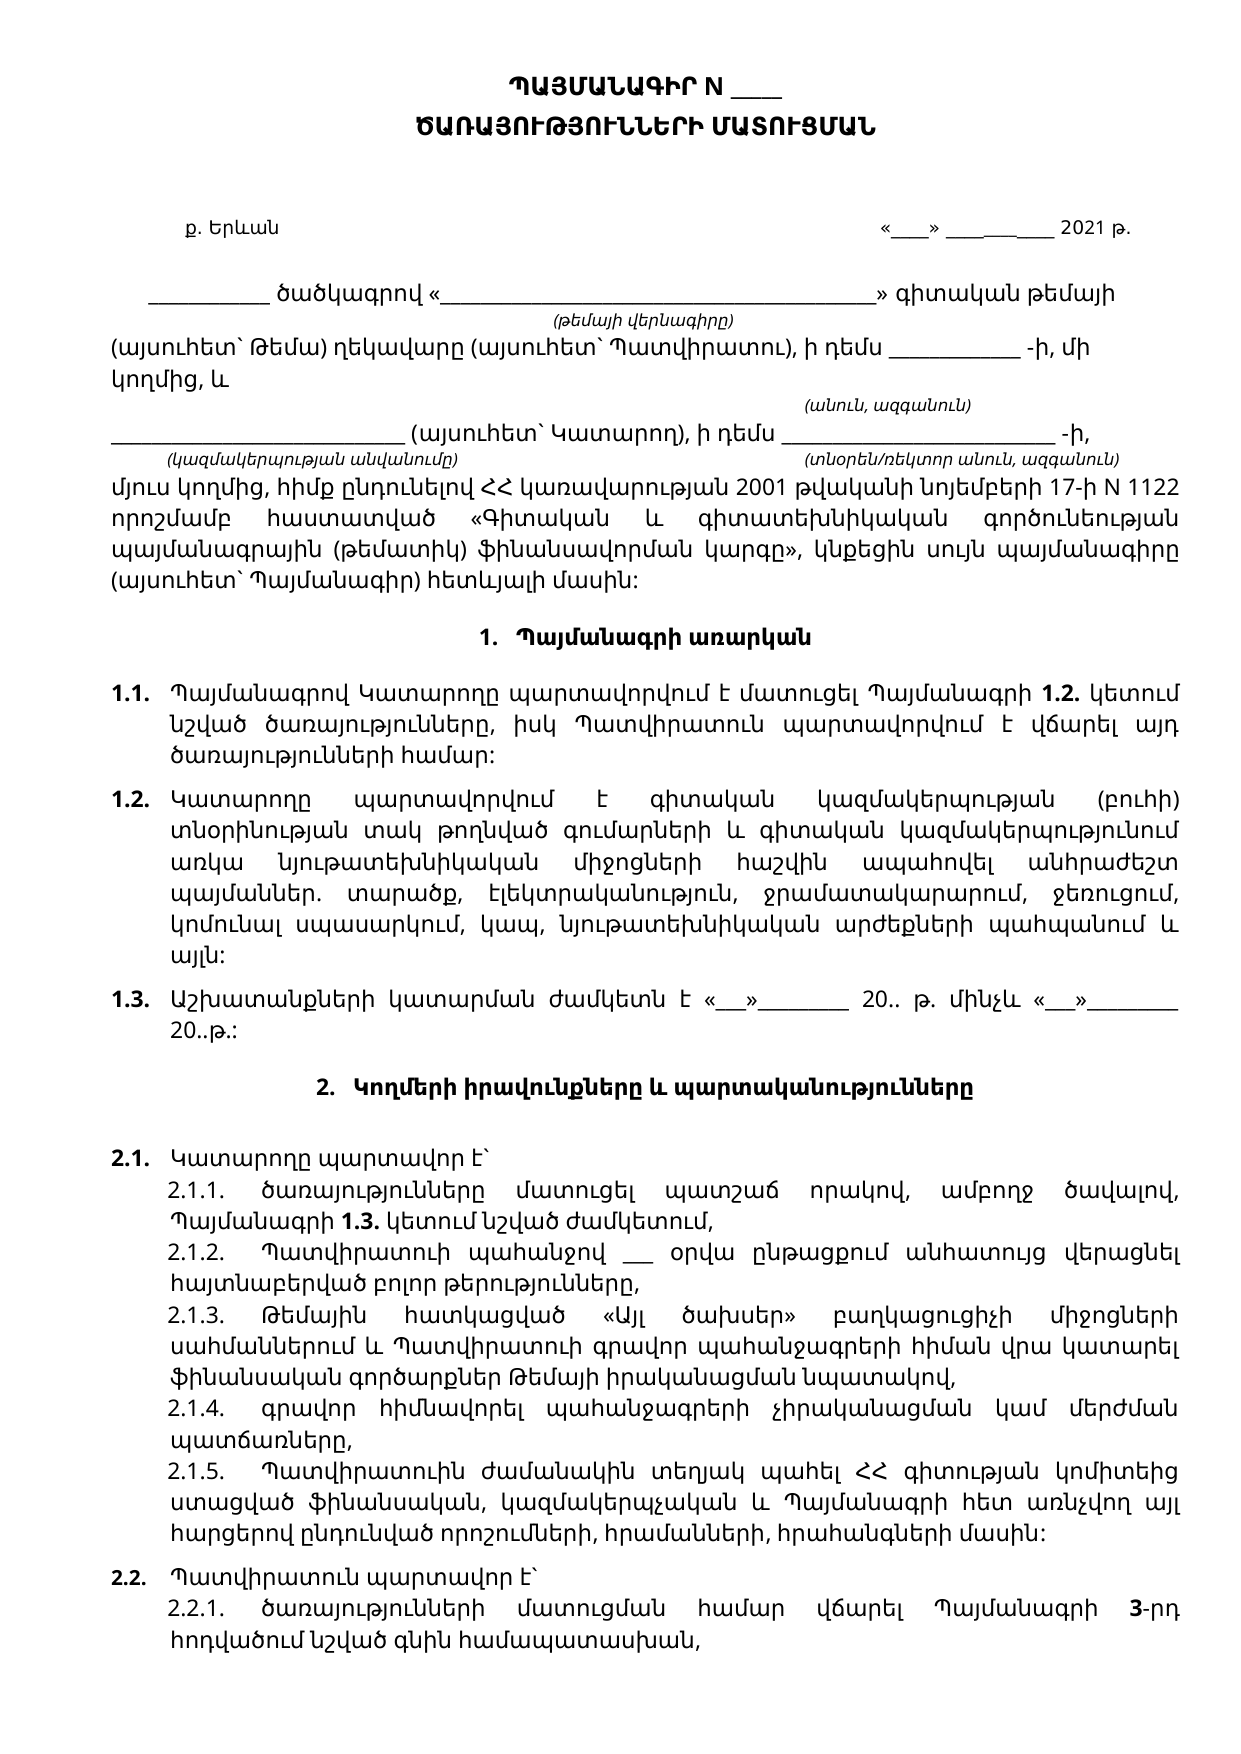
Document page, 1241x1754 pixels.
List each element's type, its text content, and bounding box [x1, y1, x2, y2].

text ԾԱՌԱՅՈՒԹՅՈՒՆՆԵՐԻ ՄԱՏՈՒՑՄԱՆ [111, 109, 1180, 143]
list Պատվիրատուի պահանջով ___ օրվա ընթացքում անհատույց վերացնել հայտնաբերված բոլոր թերությունները, [167, 1236, 1180, 1299]
list Պատվիրատուին ժամանակին տեղյակ պահել ՀՀ գիտության կոմիտեից ստացված ֆինանսական, կազմակերպչական և Պայմանագրի հետ առնչվող այլ հարցերով ընդունված որոշումների, հրամանների, հրահանգների մասին: [167, 1455, 1180, 1549]
text (կազմակերպության անվանումը) (տնօրեն/ռեկտոր անուն, ազգանուն) [111, 448, 1180, 471]
text (այսուհետ` Թեմա) ղեկավարը (այսուհետ` Պատվիրատու), ի դեմս _____________ -ի, մի կողմից, և [111, 331, 1180, 394]
list Պատվիրատուն պարտավոր է` [111, 1561, 1180, 1592]
list Կատարողը պարտավոր է` [111, 1142, 1180, 1174]
list Կատարողը պարտավորվում է գիտական կազմակերպության (բուհի) տնօրինության տակ թողնված գումարների և գիտական կազմակերպությունում առկա նյութատեխնիկական միջոցների հաշվին ապահովել անհրաժեշտ պայմաններ. տարածք, էլեկտրականություն, ջրամատակարարում, ջեռուցում, կոմունալ սպասարկում, կապ, նյութատեխնիկական արժեքների պահպանում և այլն: [111, 783, 1180, 971]
list Թեմային հատկացված «Այլ ծախսեր» բաղկացուցիչի միջոցների սահմաններում և Պատվիրատուի գրավոր պահանջագրերի հիման վրա կատարել ֆինանսական գործարքներ Թեմայի իրականացման նպատակով, [167, 1299, 1180, 1392]
list Աշխատանքների կատարման ժամկետն է «___»_________ 20.. թ. մինչև «___»_________ 20..թ.: [111, 983, 1180, 1046]
text ՊԱՅՄԱՆԱԳԻՐ N _____ [111, 68, 1180, 102]
list Պայմանագրով Կատարողը պարտավորվում է մատուցել Պայմանագրի 1.2. կետում նշված ծառայությունները, իսկ Պատվիրատուն պարտավորվում է վճարել այդ ծառայությունների համար: [111, 677, 1180, 771]
text մյուս կողմից, հիմք ընդունելով ՀՀ կառավարության 2001 թվականի նոյեմբերի 17-ի N 1122 որոշմամբ հաստատված «Գիտական և գիտատեխնիկական գործունեության պայմանագրային (թեմատիկ) ֆինանսավորման կարգը», կնքեցին սույն պայմանագիրը (այսուհետ` Պայմանագիր) հետևյալի մասին: [111, 471, 1180, 596]
text _____________________________ (այսուհետ` Կատարող), ի դեմս ___________________________ -ի, [111, 417, 1180, 448]
list Պայմանագրի առարկան [111, 621, 1180, 652]
list Կողմերի իրավունքները և պարտականությունները [111, 1071, 1180, 1102]
text (անուն, ազգանուն) [786, 394, 1180, 417]
text ք. Երևան «____» ____________ 2021 թ. [111, 214, 1180, 240]
list ծառայությունները մատուցել պատշաճ որակով, ամբողջ ծավալով, Պայմանագրի 1.3. կետում նշված ժամկետում, [167, 1174, 1180, 1236]
list գրավոր հիմնավորել պահանջագրերի չիրականացման կամ մերժման պատճառները, [167, 1392, 1180, 1455]
list ծառայությունների մատուցման համար վճարել Պայմանագրի 3-րդ հոդվածում նշված գնին համապատասխան, [167, 1592, 1180, 1655]
text (թեմայի վերնագիրը) [553, 309, 1180, 331]
text ____________ ծածկագրով «___________________________________________» գիտական թեմայի [111, 277, 1180, 309]
